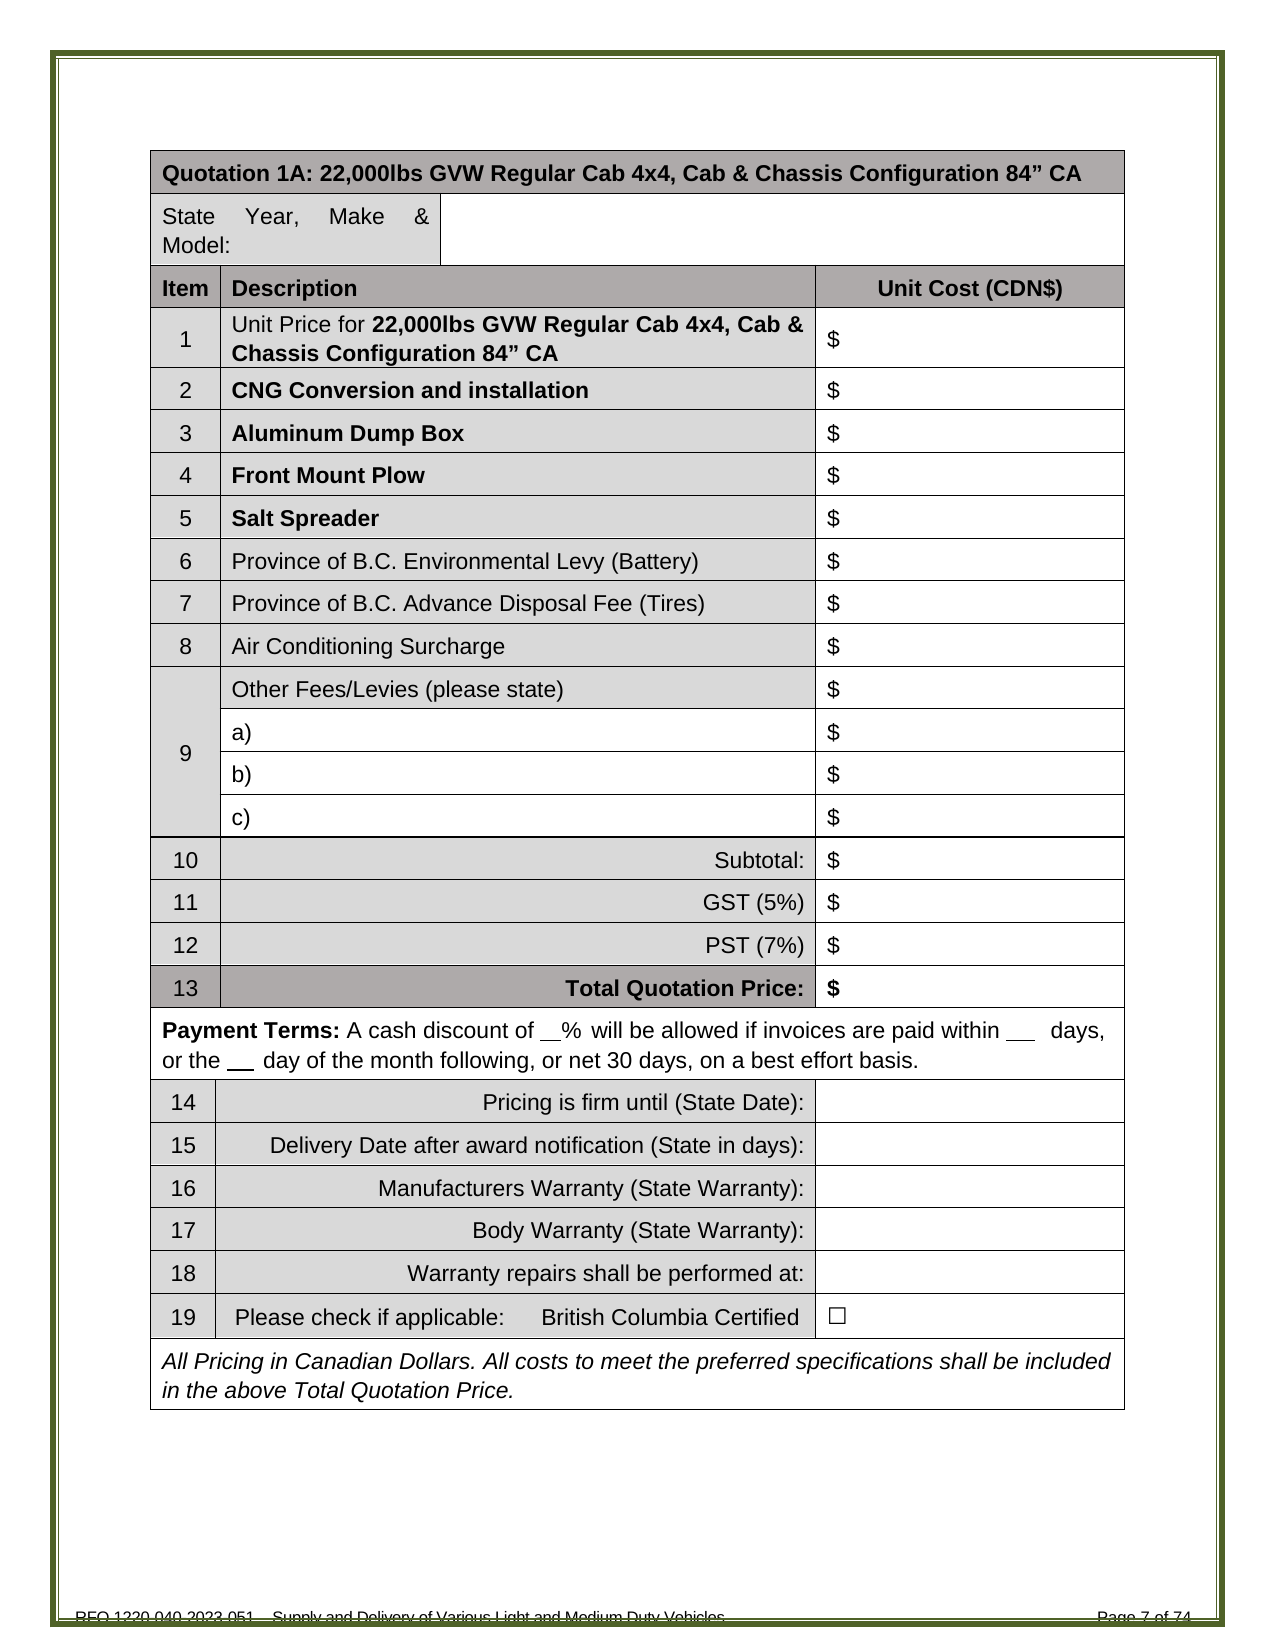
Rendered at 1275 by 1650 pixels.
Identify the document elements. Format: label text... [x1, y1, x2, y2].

table_cell $ [816, 795, 1124, 836]
table_cell 18 [151, 1251, 215, 1293]
table_cell 15 [151, 1123, 215, 1164]
table_cell [816, 1251, 1124, 1293]
table_cell $ [816, 709, 1124, 751]
table_cell 2 [151, 368, 220, 409]
table_cell Manufacturers Warranty (State Warranty): [216, 1166, 815, 1207]
table_cell 6 [151, 539, 220, 580]
table_header Quotation 1A: 22,000lbs GVW Regular Cab 4x4, Cab & Chassis Configuration 84” CA [151, 151, 1124, 193]
table_cell $ [816, 496, 1124, 537]
table_cell 5 [151, 496, 220, 537]
table_cell PST (7%) [221, 923, 815, 964]
table_cell Front Mount Plow [221, 453, 815, 495]
table_cell Description [221, 266, 815, 307]
table_cell 11 [151, 880, 220, 922]
table_cell Unit Price for 22,000lbs GVW Regular Cab 4x4, Cab & Chassis Configuration 84” CA [221, 308, 815, 367]
table_cell 1 [151, 308, 220, 367]
table_cell [441, 194, 1124, 264]
table_cell Please check if applicable: [216, 1294, 525, 1337]
table_cell Warranty repairs shall be performed at: [216, 1251, 815, 1293]
table_cell $ [816, 581, 1124, 623]
table_cell $ [816, 624, 1124, 666]
table_cell $ [816, 752, 1124, 794]
table_cell 8 [151, 624, 220, 666]
table_cell [816, 1080, 1124, 1122]
table_cell c) [221, 795, 815, 836]
table_cell 14 [151, 1080, 215, 1122]
table_cell Body Warranty (State Warranty): [216, 1208, 815, 1250]
table_cell $ [816, 539, 1124, 580]
table_cell All Pricing in Canadian Dollars. All costs to meet the preferred specifications shall be included in the above Total Quotation Price. [151, 1339, 1124, 1409]
table_cell Aluminum Dump Box [221, 410, 815, 452]
table_cell [816, 1166, 1124, 1207]
table_cell $ [816, 410, 1124, 452]
table_cell b) [221, 752, 815, 794]
table_cell GST (5%) [221, 880, 815, 922]
table_cell Unit Cost (CDN$) [816, 266, 1124, 307]
table_cell 16 [151, 1166, 215, 1207]
table_cell Other Fees/Levies (please state) [221, 667, 815, 708]
table_cell 3 [151, 410, 220, 452]
table_cell 4 [151, 453, 220, 495]
table_cell $ [816, 667, 1124, 708]
table_cell Item [151, 266, 220, 307]
table_cell 12 [151, 923, 220, 964]
table_cell [816, 1208, 1124, 1250]
table_cell Province of B.C. Environmental Levy (Battery) [221, 539, 815, 580]
table_cell $ [816, 923, 1124, 964]
table_cell $ [816, 880, 1124, 922]
table_cell 10 [151, 838, 220, 879]
table_cell [816, 1123, 1124, 1164]
table_cell 9 [151, 667, 220, 836]
table_cell 13 [151, 966, 220, 1007]
table_cell Subtotal: [221, 838, 815, 879]
table_cell $ [816, 453, 1124, 495]
table_cell $ [816, 368, 1124, 409]
table_cell CNG Conversion and installation [221, 368, 815, 409]
table_cell 7 [151, 581, 220, 623]
table_cell a) [221, 709, 815, 751]
table_cell $ [816, 838, 1124, 879]
table_cell 17 [151, 1208, 215, 1250]
table_cell Total Quotation Price: [221, 966, 815, 1007]
table_cell 19 [151, 1294, 215, 1337]
table_cell Salt Spreader [221, 496, 815, 537]
table_cell Air Conditioning Surcharge [221, 624, 815, 666]
table_cell Payment Terms: A cash discount of % will be allowed if invoices are paid within days, or the day of the month following, or net 30 days, on a best effort basis. [151, 1008, 1124, 1079]
table_cell Province of B.C. Advance Disposal Fee (Tires) [221, 581, 815, 623]
table_cell State Year, Make & Model: [151, 194, 440, 264]
table_cell Delivery Date after award notification (State in days): [216, 1123, 815, 1164]
table_cell Pricing is firm until (State Date): [216, 1080, 815, 1122]
table_cell British Columbia Certified [525, 1294, 815, 1337]
table_cell $ [816, 966, 1124, 1007]
table_cell $ [816, 308, 1124, 367]
